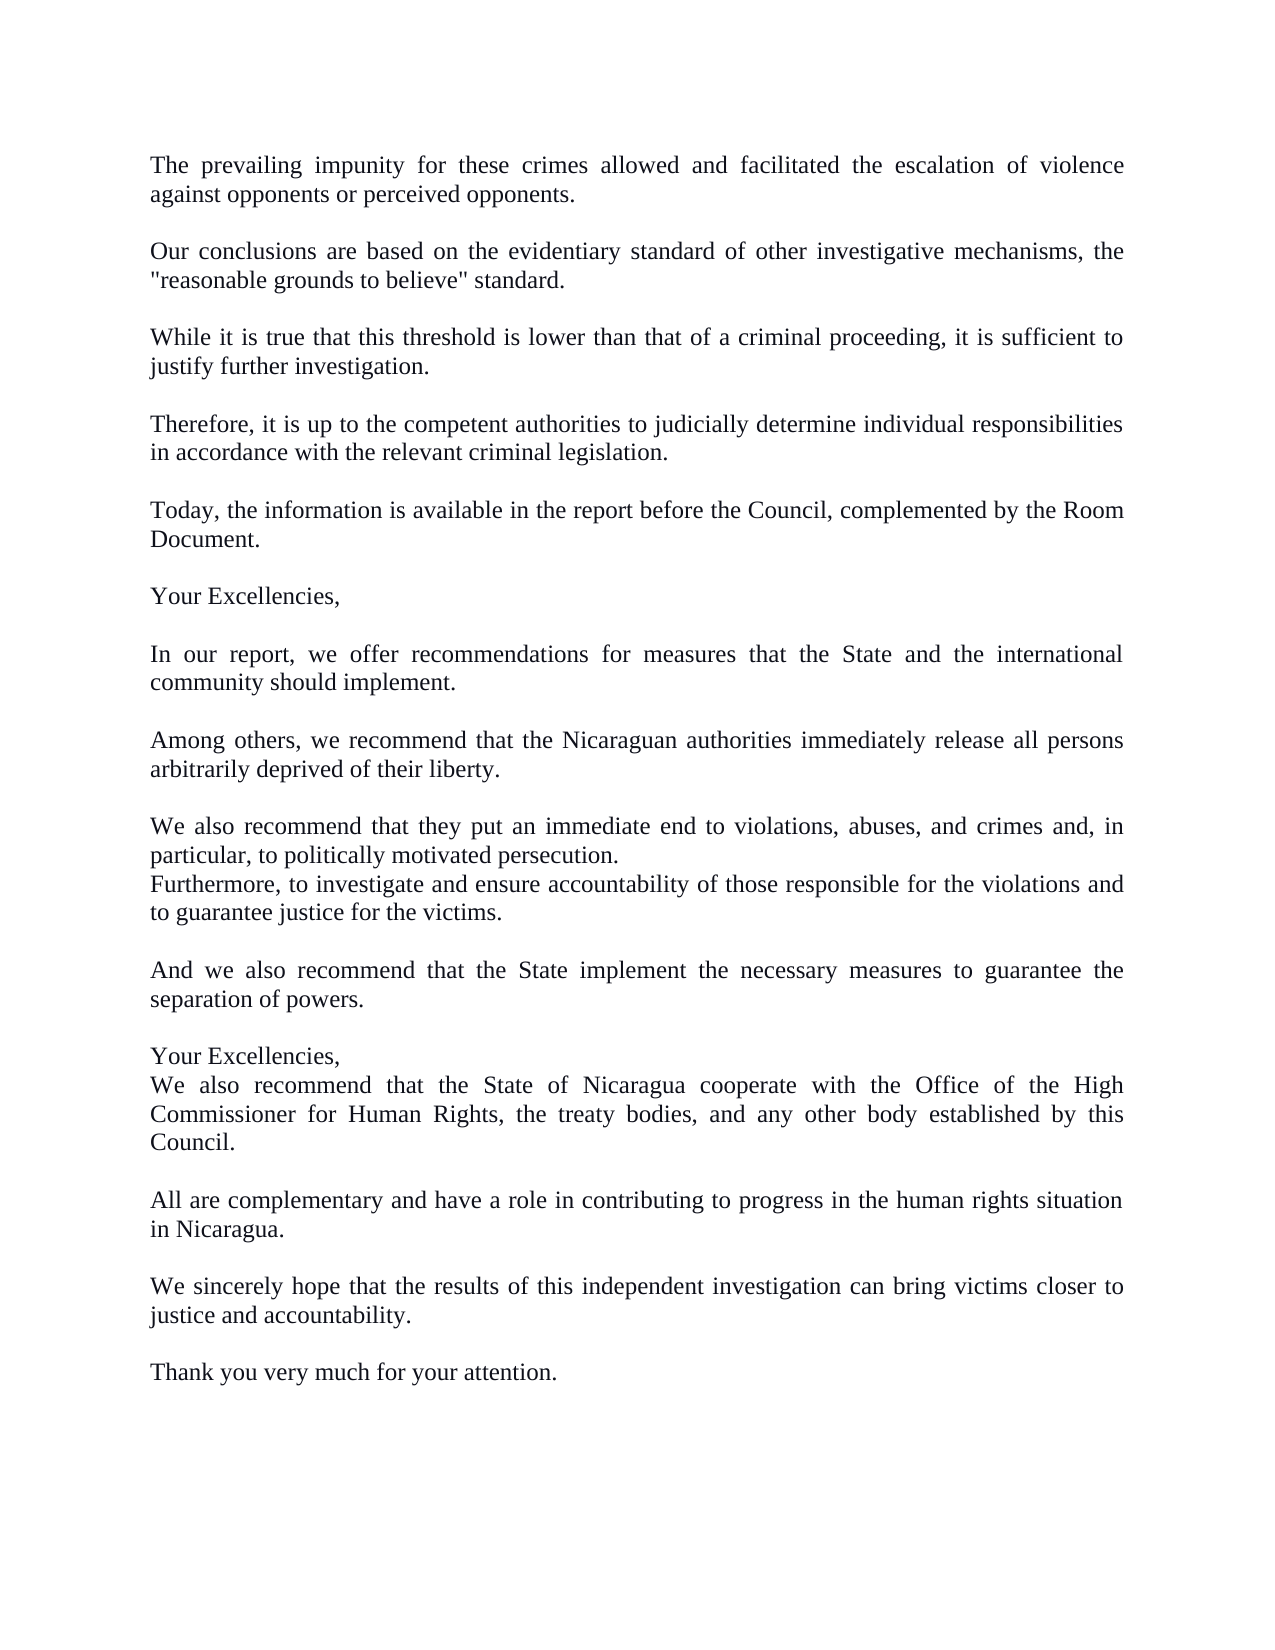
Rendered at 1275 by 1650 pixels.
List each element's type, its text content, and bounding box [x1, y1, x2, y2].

text Your Excellencies, [150, 581, 1125, 610]
text Your Excellencies, [150, 1041, 1125, 1070]
text Therefore, it is up to the competent authorities to judicially determine individual responsibilities in accordance with the relevant criminal legislation. [150, 409, 1125, 466]
text We sincerely hope that the results of this independent investigation can bring victims closer to justice and accountability. [150, 1271, 1125, 1329]
text While it is true that this threshold is lower than that of a criminal proceeding, it is sufficient to justify further investigation. [150, 322, 1125, 380]
text We also recommend that they put an immediate end to violations, abuses, and crimes and, in particular, to politically motivated persecution. [150, 811, 1125, 869]
text Furthermore, to investigate and ensure accountability of those responsible for the violations and to guarantee justice for the victims. [150, 869, 1125, 926]
text In our report, we offer recommendations for measures that the State and the international community should implement. [150, 639, 1125, 696]
text Thank you very much for your attention. [150, 1357, 1125, 1386]
text We also recommend that the State of Nicaragua cooperate with the Office of the High Commissioner for Human Rights, the treaty bodies, and any other body established by this Council. [150, 1070, 1125, 1156]
text Among others, we recommend that the Nicaraguan authorities immediately release all persons arbitrarily deprived of their liberty. [150, 725, 1125, 782]
text Today, the information is available in the report before the Council, complemented by the Room Document. [150, 495, 1125, 552]
text All are complementary and have a role in contributing to progress in the human rights situation in Nicaragua. [150, 1185, 1125, 1242]
text The prevailing impunity for these crimes allowed and facilitated the escalation of violence against opponents or perceived opponents. [150, 150, 1125, 207]
text Our conclusions are based on the evidentiary standard of other investigative mechanisms, the "reasonable grounds to believe" standard. [150, 236, 1125, 294]
text And we also recommend that the State implement the necessary measures to guarantee the separation of powers. [150, 955, 1125, 1012]
